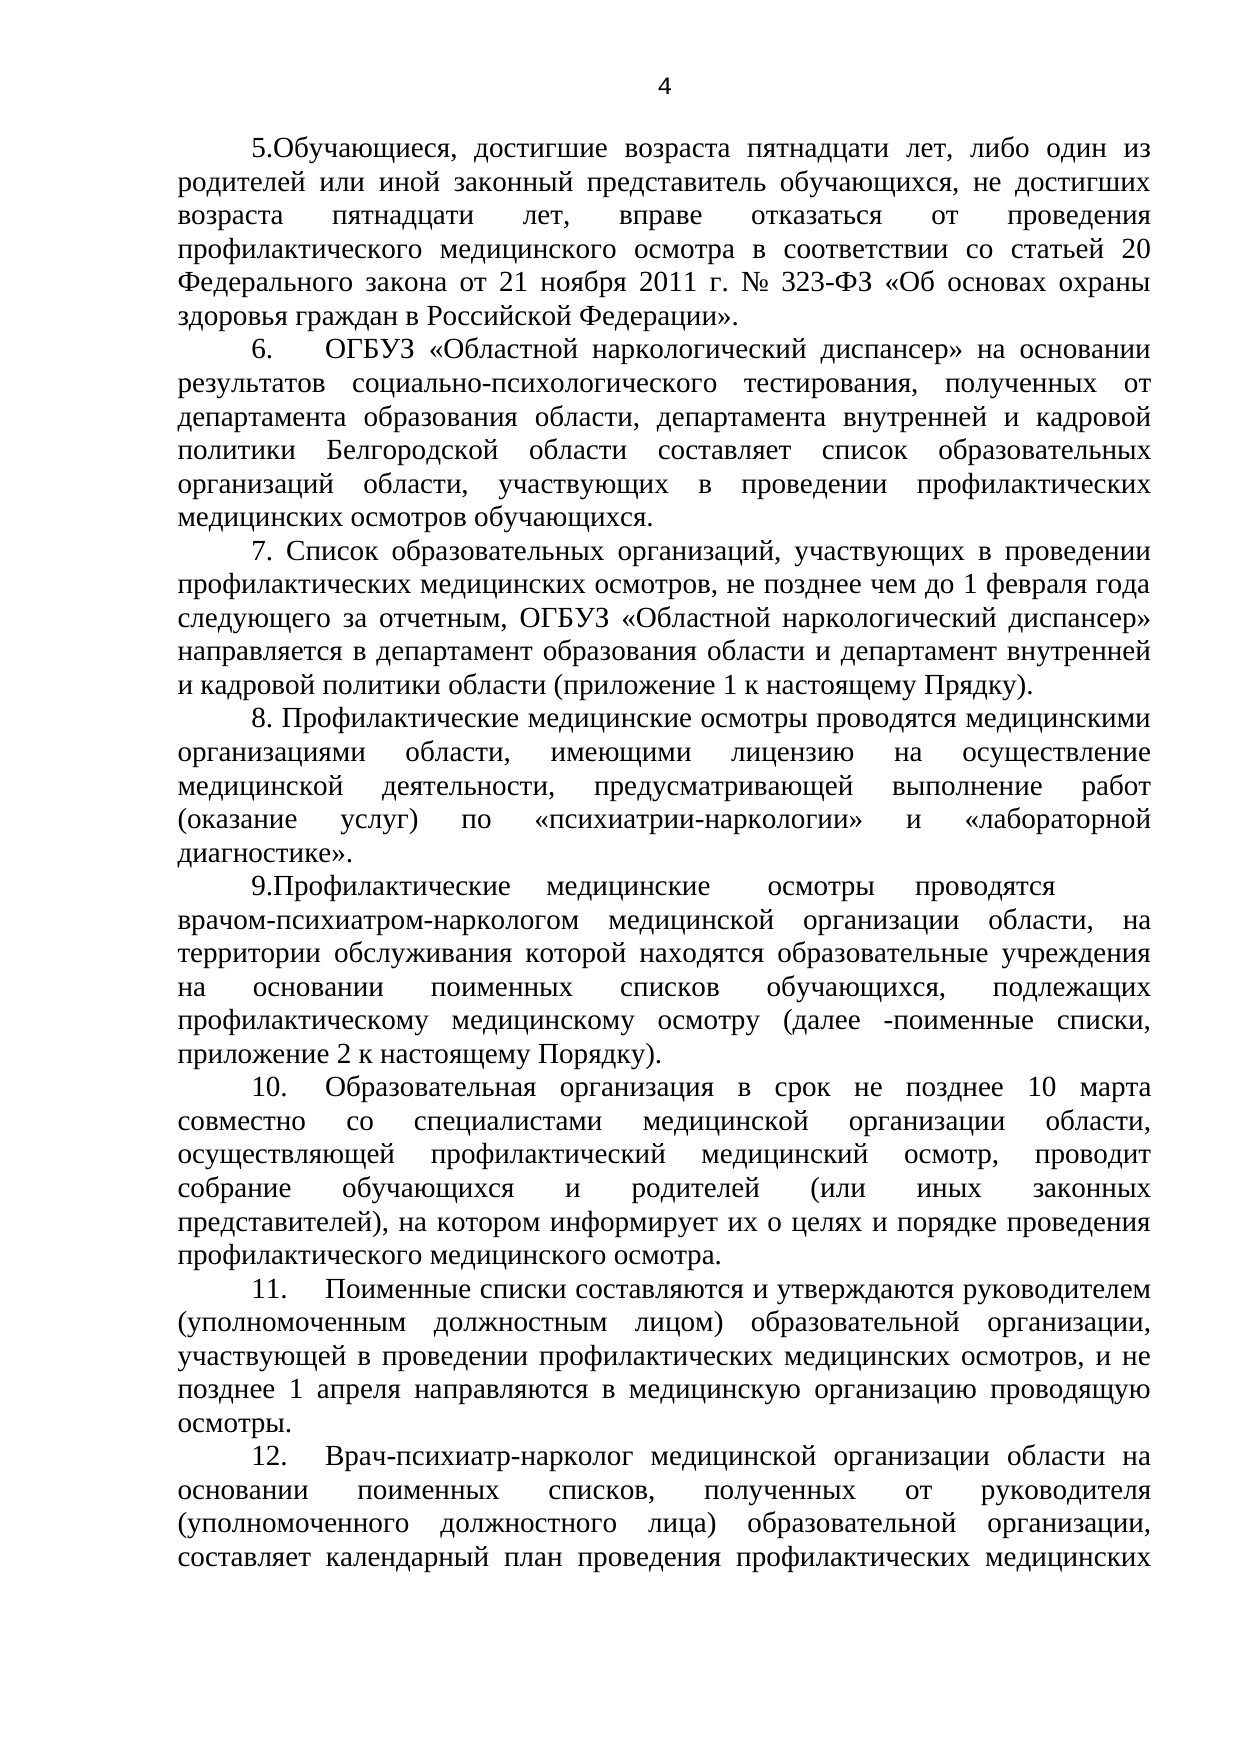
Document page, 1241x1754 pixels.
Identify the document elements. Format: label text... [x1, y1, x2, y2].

text 7. Список образовательных организаций, участвующих в проведении профилактических медицинских осмотров, не позднее чем до 1 февраля года следующего за отчетным, ОГБУЗ «Областной наркологический диспансер» направляется в департамент образования области и департамент внутренней и кадровой политики области (приложение 1 к настоящему Прядку). [177, 533, 1152, 701]
text 5.Обучающиеся, достигшие возраста пятнадцати лет, либо один из родителей или иной законный представитель обучающихся, не достигших возраста пятнадцати лет, вправе отказаться от проведения профилактического медицинского осмотра в соответствии со статьей 20 Федерального закона от 21 ноября 2011 г. № 323-ФЗ «Об основах охраны здоровья граждан в Российской Федерации». [177, 130, 1152, 332]
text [177, 1438, 1152, 1573]
text 9.Профилактические медицинские осмотры проводятся врачом-психиатром-наркологом медицинской организации области, на территории обслуживания которой находятся образовательные учреждения на основании поименных списков обучающихся, подлежащих профилактическому медицинскому осмотру (далее -поименные списки, приложение 2 к настоящему Порядку). [177, 868, 1152, 1069]
text 11. Поименные списки составляются и утверждаются руководителем (уполномоченным должностным лицом) образовательной организации, участвующей в проведении профилактических медицинских осмотров, и не позднее 1 апреля направляются в медицинскую организацию проводящую осмотры. [177, 1271, 1152, 1438]
text 10. Образовательная организация в срок не позднее 10 марта совместно со специалистами медицинской организации области, осуществляющей профилактический медицинский осмотр, проводит собрание обучающихся и родителей (или иных законных представителей), на котором информирует их о целях и порядке проведения профилактического медицинского осмотра. [177, 1069, 1152, 1271]
text 8. Профилактические медицинские осмотры проводятся медицинскими организациями области, имеющими лицензию на осуществление медицинской деятельности, предусматривающей выполнение работ (оказание услуг) по «психиатрии-наркологии» и «лабораторной диагностике». [177, 701, 1152, 868]
text 6. ОГБУЗ «Областной наркологический диспансер» на основании результатов социально-психологического тестирования, полученных от департамента образования области, департамента внутренней и кадровой политики Белгородской области составляет список образовательных организаций области, участвующих в проведении профилактических медицинских осмотров обучающихся. [177, 332, 1152, 533]
